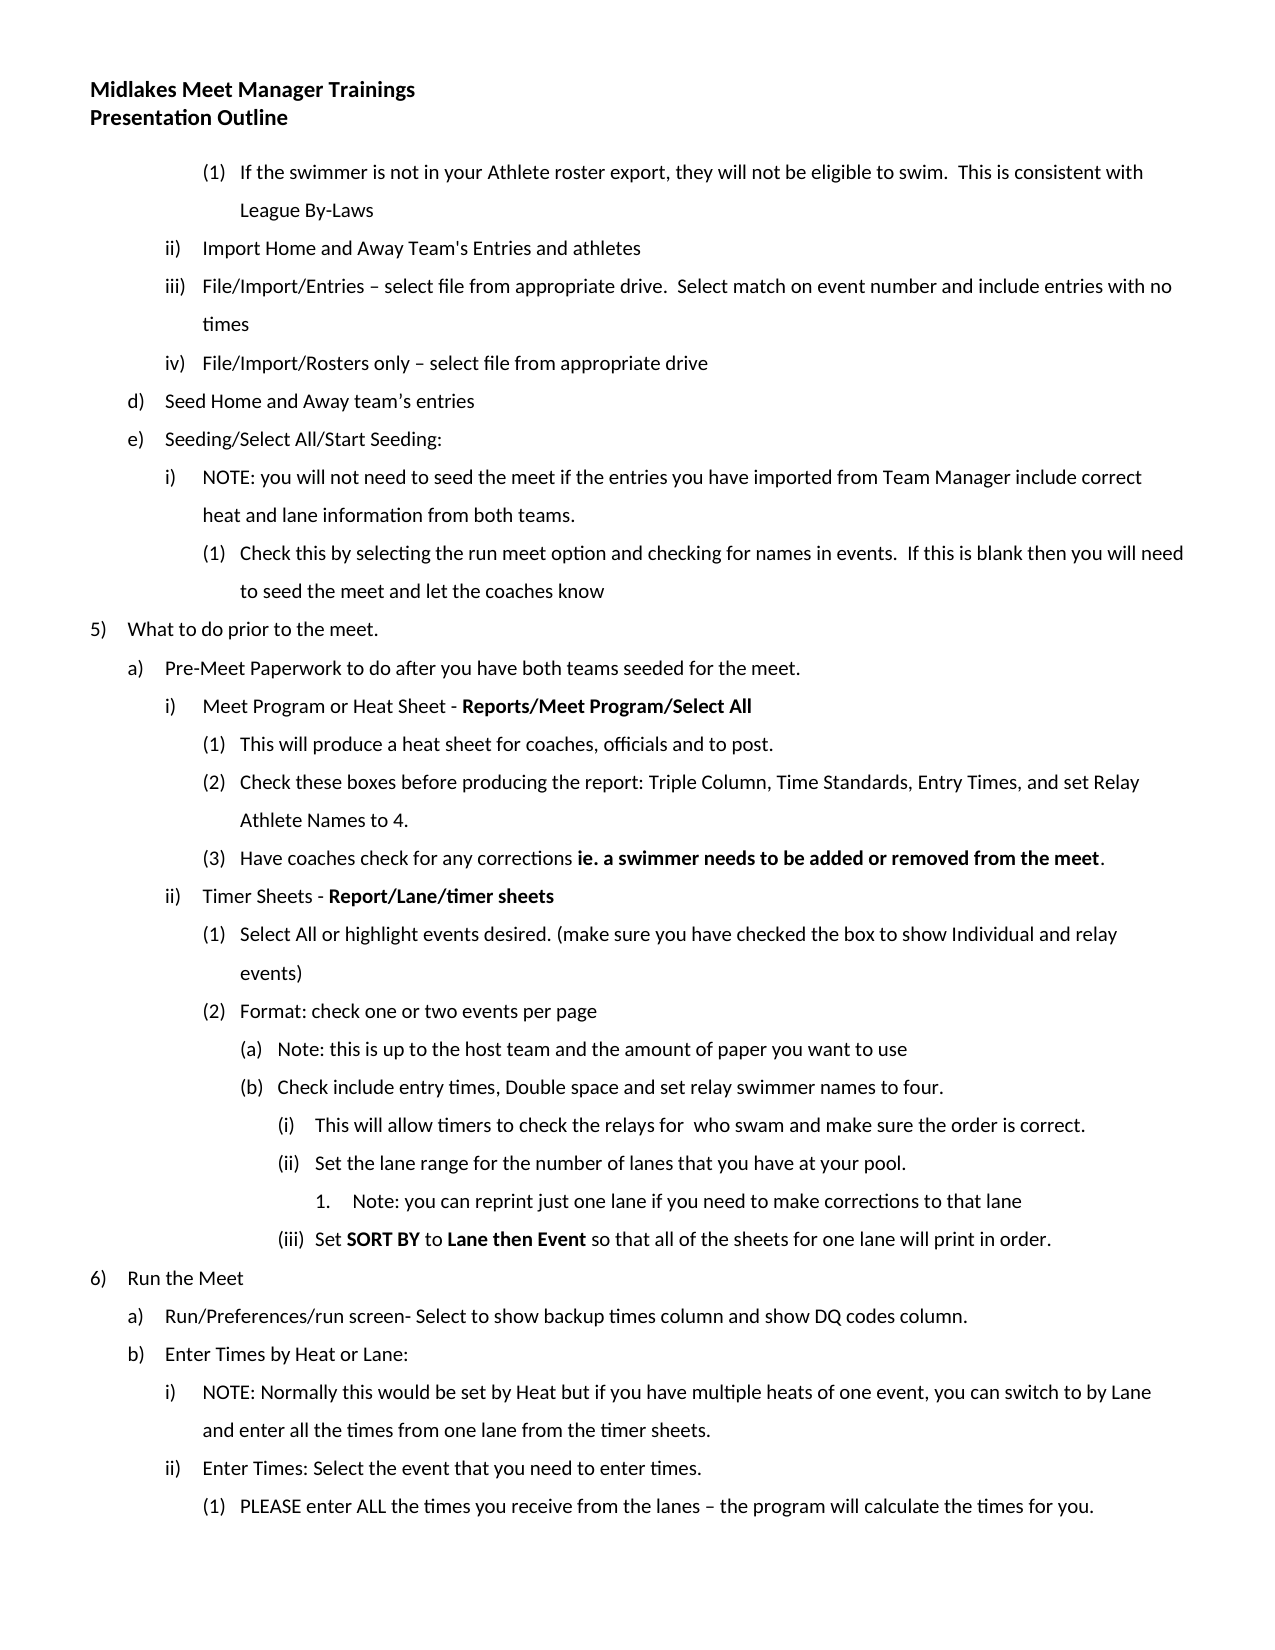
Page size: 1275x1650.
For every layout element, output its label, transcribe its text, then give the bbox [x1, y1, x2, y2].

list NOTE: you will not need to seed the meet if the entries you have imported from Team Manager include correct heat and lane information from both teams. [165, 464, 1185, 528]
list Select All or highlight events desired. (make sure you have checked the box to show Individual and relay events) [202, 922, 1185, 985]
list Note: you can reprint just one lane if you need to make corrections to that lane [315, 1188, 1185, 1214]
list Enter Times: Select the event that you need to enter times. [165, 1455, 1185, 1481]
list Run the Meet [90, 1265, 1185, 1290]
list PLEASE enter ALL the times you receive from the lanes – the program will calculate the times for you. [202, 1493, 1185, 1519]
list Pre-Meet Paperwork to do after you have both teams seeded for the meet. [127, 655, 1185, 680]
list Format: check one or two events per page [202, 998, 1185, 1023]
list If the swimmer is not in your Athlete roster export, they will not be eligible to swim. This is consistent with League By-Laws [202, 159, 1185, 223]
list Timer Sheets - Report/Lane/timer sheets [165, 883, 1185, 909]
list Check these boxes before producing the report: Triple Column, Time Standards, Entry Times, and set Relay Athlete Names to 4. [202, 769, 1185, 833]
list Import Home and Away Team's Entries and athletes [165, 235, 1185, 261]
list Note: this is up to the host team and the amount of paper you want to use [240, 1036, 1185, 1061]
list Enter Times by Heat or Lane: [127, 1341, 1185, 1366]
list This will produce a heat sheet for coaches, officials and to post. [202, 731, 1185, 756]
list File/Import/Rosters only – select file from appropriate drive [165, 350, 1185, 375]
list File/Import/Entries – select file from appropriate drive. Select match on event number and include entries with no times [165, 273, 1185, 337]
list This will allow timers to check the relays for who swam and make sure the order is correct. [277, 1112, 1185, 1138]
list Set SORT BY to Lane then Event so that all of the sheets for one lane will print in order. [277, 1227, 1185, 1252]
list Seeding/Select All/Start Seeding: [127, 426, 1185, 451]
list Set the lane range for the number of lanes that you have at your pool. [277, 1150, 1185, 1176]
list Run/Preferences/run screen- Select to show backup times column and show DQ codes column. [127, 1303, 1185, 1328]
list Check this by selecting the run meet option and checking for names in events. If this is blank then you will need to seed the meet and let the coaches know [202, 540, 1185, 604]
list Have coaches check for any corrections ie. a swimmer needs to be added or removed from the meet. [202, 845, 1185, 871]
list What to do prior to the meet. [90, 617, 1185, 642]
list NOTE: Normally this would be set by Heat but if you have multiple heats of one event, you can switch to by Lane and enter all the times from one lane from the timer sheets. [165, 1379, 1185, 1443]
list Seed Home and Away team’s entries [127, 388, 1185, 413]
list Check include entry times, Double space and set relay swimmer names to four. [240, 1074, 1185, 1099]
list Meet Program or Heat Sheet - Reports/Meet Program/Select All [165, 693, 1185, 718]
